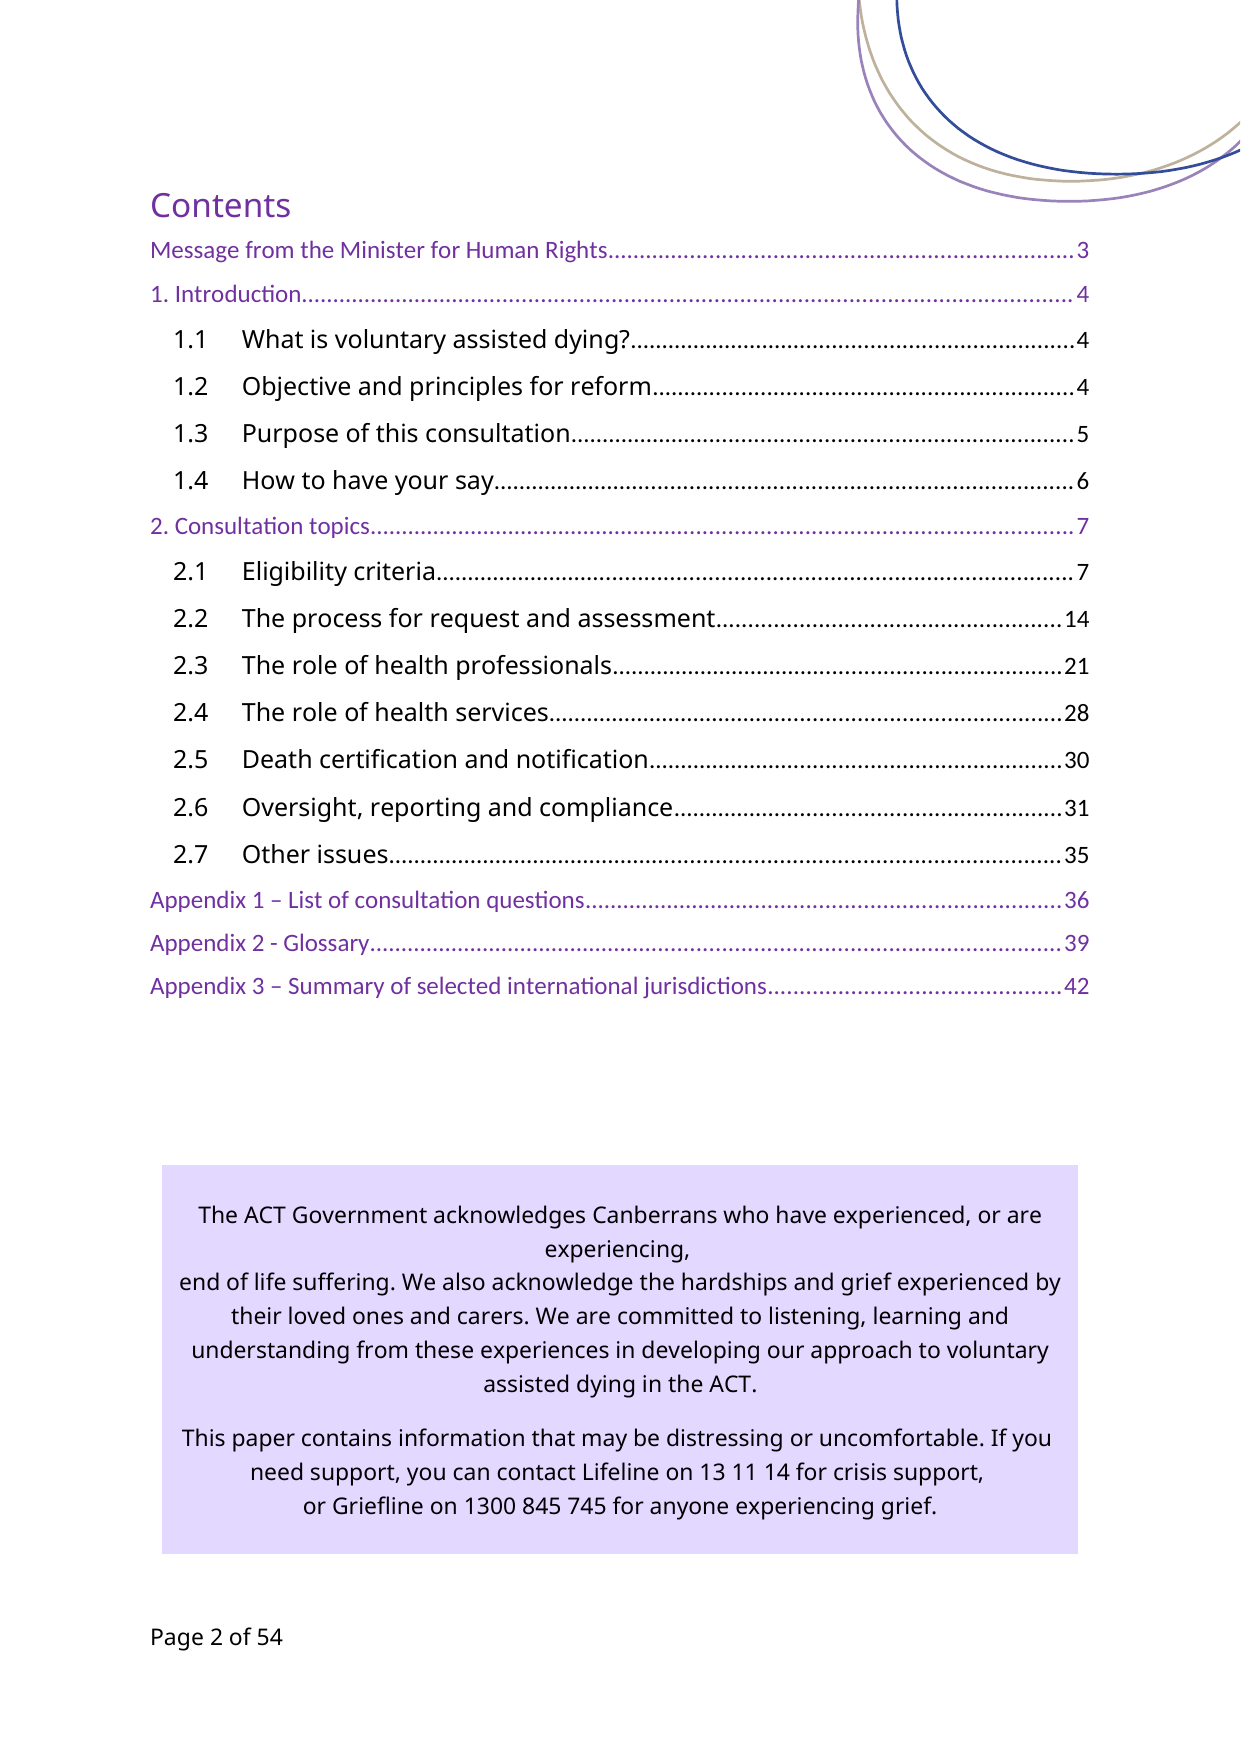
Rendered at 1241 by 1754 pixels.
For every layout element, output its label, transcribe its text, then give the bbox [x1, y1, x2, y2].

text 1.2 Objective and principles for reform 4 [173, 368, 1090, 403]
text The ACT Government acknowledges Canberrans who have experienced, or are experiencing, end of life suffering. We also acknowledge the hardships and grief experienced by their loved ones and carers. We are committed to listening, learning and understanding from these experiences in developing our approach to voluntary assisted dying in the ACT. [162, 1165, 1078, 1399]
text 1.1 What is voluntary assisted dying? 4 [173, 321, 1090, 355]
text Message from the Minister for Human Rights 3 [150, 235, 1090, 265]
text Appendix 1 – List of consultation questions 36 [150, 884, 1090, 914]
text 2.5 Death certification and notification 30 [173, 742, 1090, 776]
text 2.2 The process for request and assessment 14 [173, 601, 1090, 635]
text This paper contains information that may be distressing or uncomfortable. If you need support, you can contact Lifeline on 13 11 14 for crisis support, or Griefline on 1300 845 745 for anyone experiencing grief. [162, 1422, 1078, 1554]
text Contents [150, 196, 1090, 222]
text 2.4 The role of health services 28 [173, 695, 1090, 729]
text Appendix 3 – Summary of selected international jurisdictions 42 [150, 970, 1090, 1001]
text 1.3 Purpose of this consultation 5 [173, 416, 1090, 450]
text 2.3 The role of health professionals 21 [173, 648, 1090, 682]
text 2.1 Eligibility criteria 7 [173, 553, 1090, 587]
text 1.4 How to have your say 6 [173, 463, 1090, 497]
text Appendix 2 - Glossary 39 [150, 927, 1090, 958]
text 2.6 Oversight, reporting and compliance 31 [173, 789, 1090, 823]
text 2. Consultation topics 7 [150, 510, 1090, 541]
text 1. Introduction 4 [150, 278, 1090, 308]
text 2.7 Other issues 35 [173, 837, 1090, 871]
